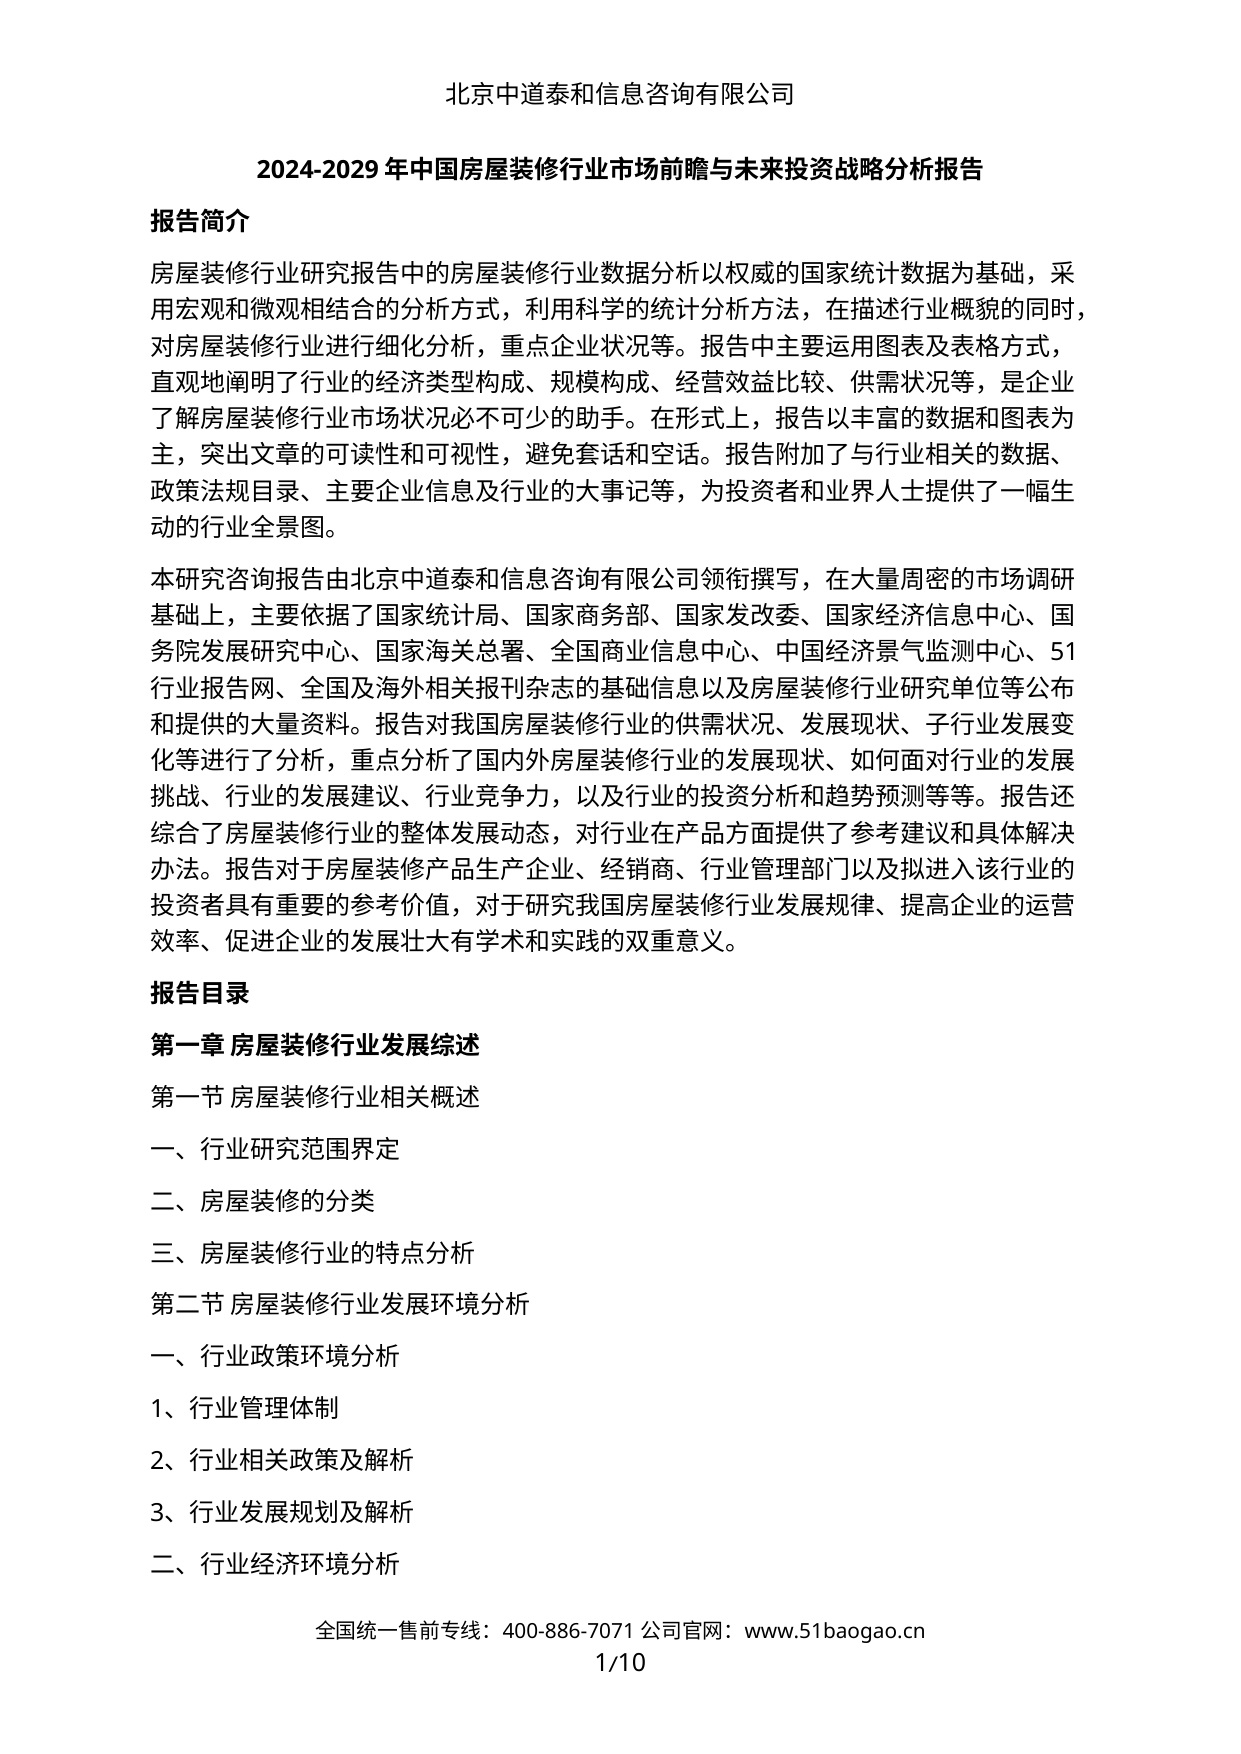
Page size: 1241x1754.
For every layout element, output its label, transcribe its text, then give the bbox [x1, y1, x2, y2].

text 1、行业管理体制 [150, 1389, 1090, 1425]
text 二、房屋装修的分类 [150, 1181, 1090, 1217]
text 一、行业政策环境分析 [150, 1337, 1090, 1373]
text 二、行业经济环境分析 [150, 1544, 1090, 1581]
text 三、房屋装修行业的特点分析 [150, 1233, 1090, 1269]
text 报告目录 [150, 974, 1090, 1010]
text 报告简介 [150, 202, 1090, 238]
text 第一节 房屋装修行业相关概述 [150, 1077, 1090, 1114]
text 第二节 房屋装修行业发展环境分析 [150, 1285, 1090, 1321]
text 2024-2029年中国房屋装修行业市场前瞻与未来投资战略分析报告 [150, 150, 1090, 186]
text 房屋装修行业研究报告中的房屋装修行业数据分析以权威的国家统计数据为基础，采用宏观和微观相结合的分析方式，利用科学的统计分析方法，在描述行业概貌的同时，对房屋装修行业进行细化分析，重点企业状况等。报告中主要运用图表及表格方式，直观地阐明了行业的经济类型构成、规模构成、经营效益比较、供需状况等，是企业了解房屋装修行业市场状况必不可少的助手。在形式上，报告以丰富的数据和图表为主，突出文章的可读性和可视性，避免套话和空话。报告附加了与行业相关的数据、政策法规目录、主要企业信息及行业的大事记等，为投资者和业界人士提供了一幅生动的行业全景图。 [150, 254, 1090, 544]
text 一、行业研究范围界定 [150, 1129, 1090, 1166]
text 本研究咨询报告由北京中道泰和信息咨询有限公司领衔撰写，在大量周密的市场调研基础上，主要依据了国家统计局、国家商务部、国家发改委、国家经济信息中心、国务院发展研究中心、国家海关总署、全国商业信息中心、中国经济景气监测中心、51行业报告网、全国及海外相关报刊杂志的基础信息以及房屋装修行业研究单位等公布和提供的大量资料。报告对我国房屋装修行业的供需状况、发展现状、子行业发展变化等进行了分析，重点分析了国内外房屋装修行业的发展现状、如何面对行业的发展挑战、行业的发展建议、行业竞争力，以及行业的投资分析和趋势预测等等。报告还综合了房屋装修行业的整体发展动态，对行业在产品方面提供了参考建议和具体解决办法。报告对于房屋装修产品生产企业、经销商、行业管理部门以及拟进入该行业的投资者具有重要的参考价值，对于研究我国房屋装修行业发展规律、提高企业的运营效率、促进企业的发展壮大有学术和实践的双重意义。 [150, 559, 1090, 958]
text 第一章 房屋装修行业发展综述 [150, 1026, 1090, 1062]
text 3、行业发展规划及解析 [150, 1492, 1090, 1529]
text 2、行业相关政策及解析 [150, 1441, 1090, 1477]
